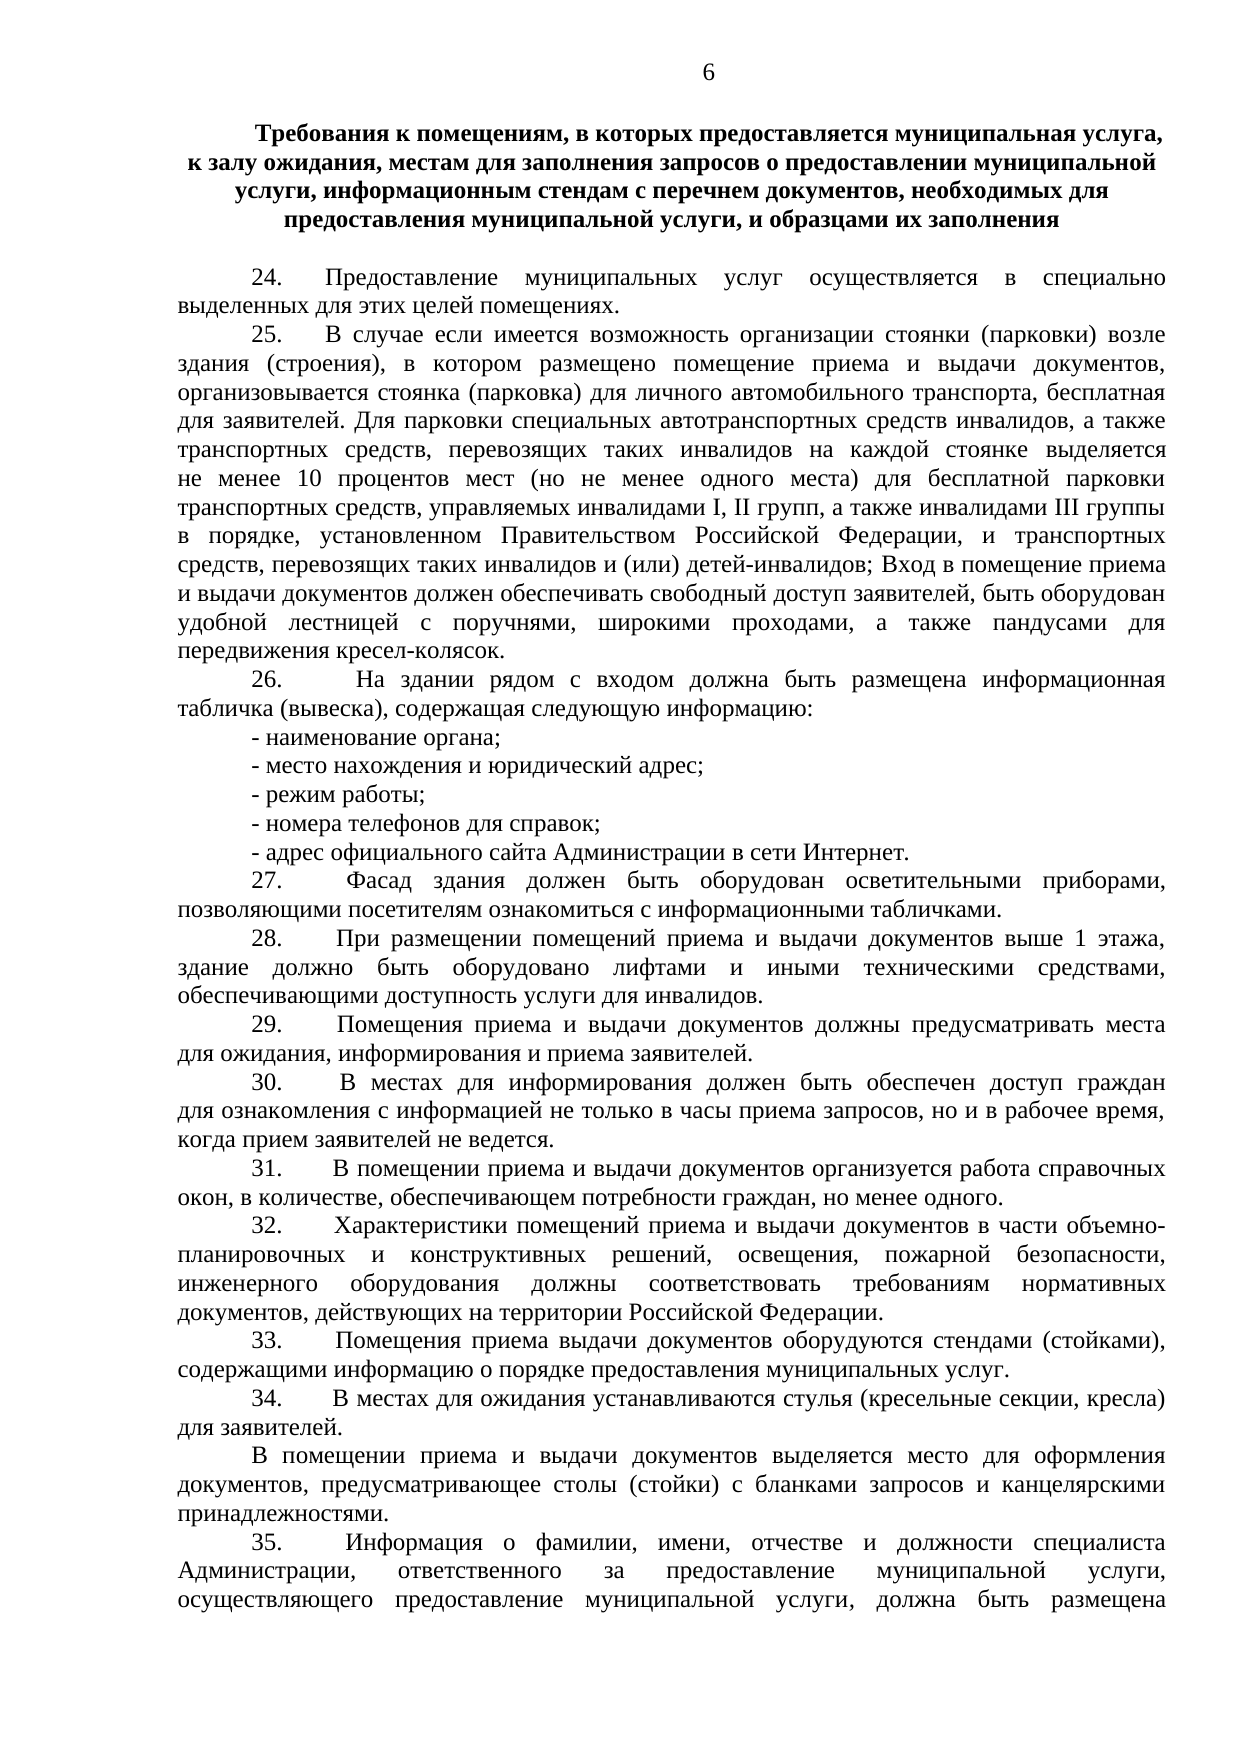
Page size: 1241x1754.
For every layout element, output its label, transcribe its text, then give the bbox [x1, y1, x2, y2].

list Предоставление муниципальных услуг осуществляется в специально выделенных для этих целей помещениях. [177, 262, 1166, 319]
list Характеристики помещений приема и выдачи документов в части объемно-планировочных и конструктивных решений, освещения, пожарной безопасности, инженерного оборудования должны соответствовать требованиям нормативных документов, действующих на территории Российской Федерации. [177, 1211, 1166, 1326]
list На здании рядом с входом должна быть размещена информационная табличка (вывеска), содержащая следующую информацию: [177, 664, 1166, 722]
list В местах для информирования должен быть обеспечен доступ граждан для ознакомления с информацией не только в часы приема запросов, но и в рабочее время, когда прием заявителей не ведется. [177, 1067, 1166, 1153]
list Помещения приема и выдачи документов должны предусматривать места для ожидания, информирования и приема заявителей. [177, 1009, 1166, 1067]
list В местах для ожидания устанавливаются стулья (кресельные секции, кресла) для заявителей. [177, 1383, 1166, 1441]
text - место нахождения и юридический адрес; [177, 751, 1166, 779]
list В случае если имеется возможность организации стоянки (парковки) возле здания (строения), в котором размещено помещение приема и выдачи документов, организовывается стоянка (парковка) для личного автомобильного транспорта, бесплатная для заявителей. Для парковки специальных автотранспортных средств инвалидов, а также транспортных средств, перевозящих таких инвалидов на каждой стоянке выделяется не менее 10 процентов мест (но не менее одного места) для бесплатной парковки транспортных средств, управляемых инвалидами I, II групп, а также инвалидами III группы в порядке, установленном Правительством Российской Федерации, и транспортных средств, перевозящих таких инвалидов и (или) детей-инвалидов; Вход в помещение приема и выдачи документов должен обеспечивать свободный доступ заявителей, быть оборудован удобной лестницей с поручнями, широкими проходами, а также пандусами для передвижения кресел-колясок. [177, 319, 1166, 664]
text - адрес официального сайта Администрации в сети Интернет. [177, 837, 1166, 866]
text - номера телефонов для справок; [177, 808, 1166, 837]
list Помещения приема выдачи документов оборудуются стендами (стойками), содержащими информацию о порядке предоставления муниципальных услуг. [177, 1326, 1166, 1383]
text Требования к помещениям, в которых предоставляется муниципальная услуга, к залу ожидания, местам для заполнения запросов о предоставлении муниципальной услуги, информационным стендам с перечнем документов, необходимых для предоставления муниципальной услуги, и образцами их заполнения [177, 118, 1166, 233]
text В помещении приема и выдачи документов выделяется место для оформления документов, предусматривающее столы (стойки) с бланками запросов и канцелярскими принадлежностями. [177, 1441, 1166, 1527]
list В помещении приема и выдачи документов организуется работа справочных окон, в количестве, обеспечивающем потребности граждан, но менее одного. [177, 1153, 1166, 1211]
list При размещении помещений приема и выдачи документов выше 1 этажа, здание должно быть оборудовано лифтами и иными техническими средствами, обеспечивающими доступность услуги для инвалидов. [177, 923, 1166, 1009]
list Фасад здания должен быть оборудован осветительными приборами, позволяющими посетителям ознакомиться с информационными табличками. [177, 866, 1166, 923]
text - наименование органа; [177, 722, 1166, 751]
text - режим работы; [177, 779, 1166, 808]
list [177, 1527, 1166, 1613]
